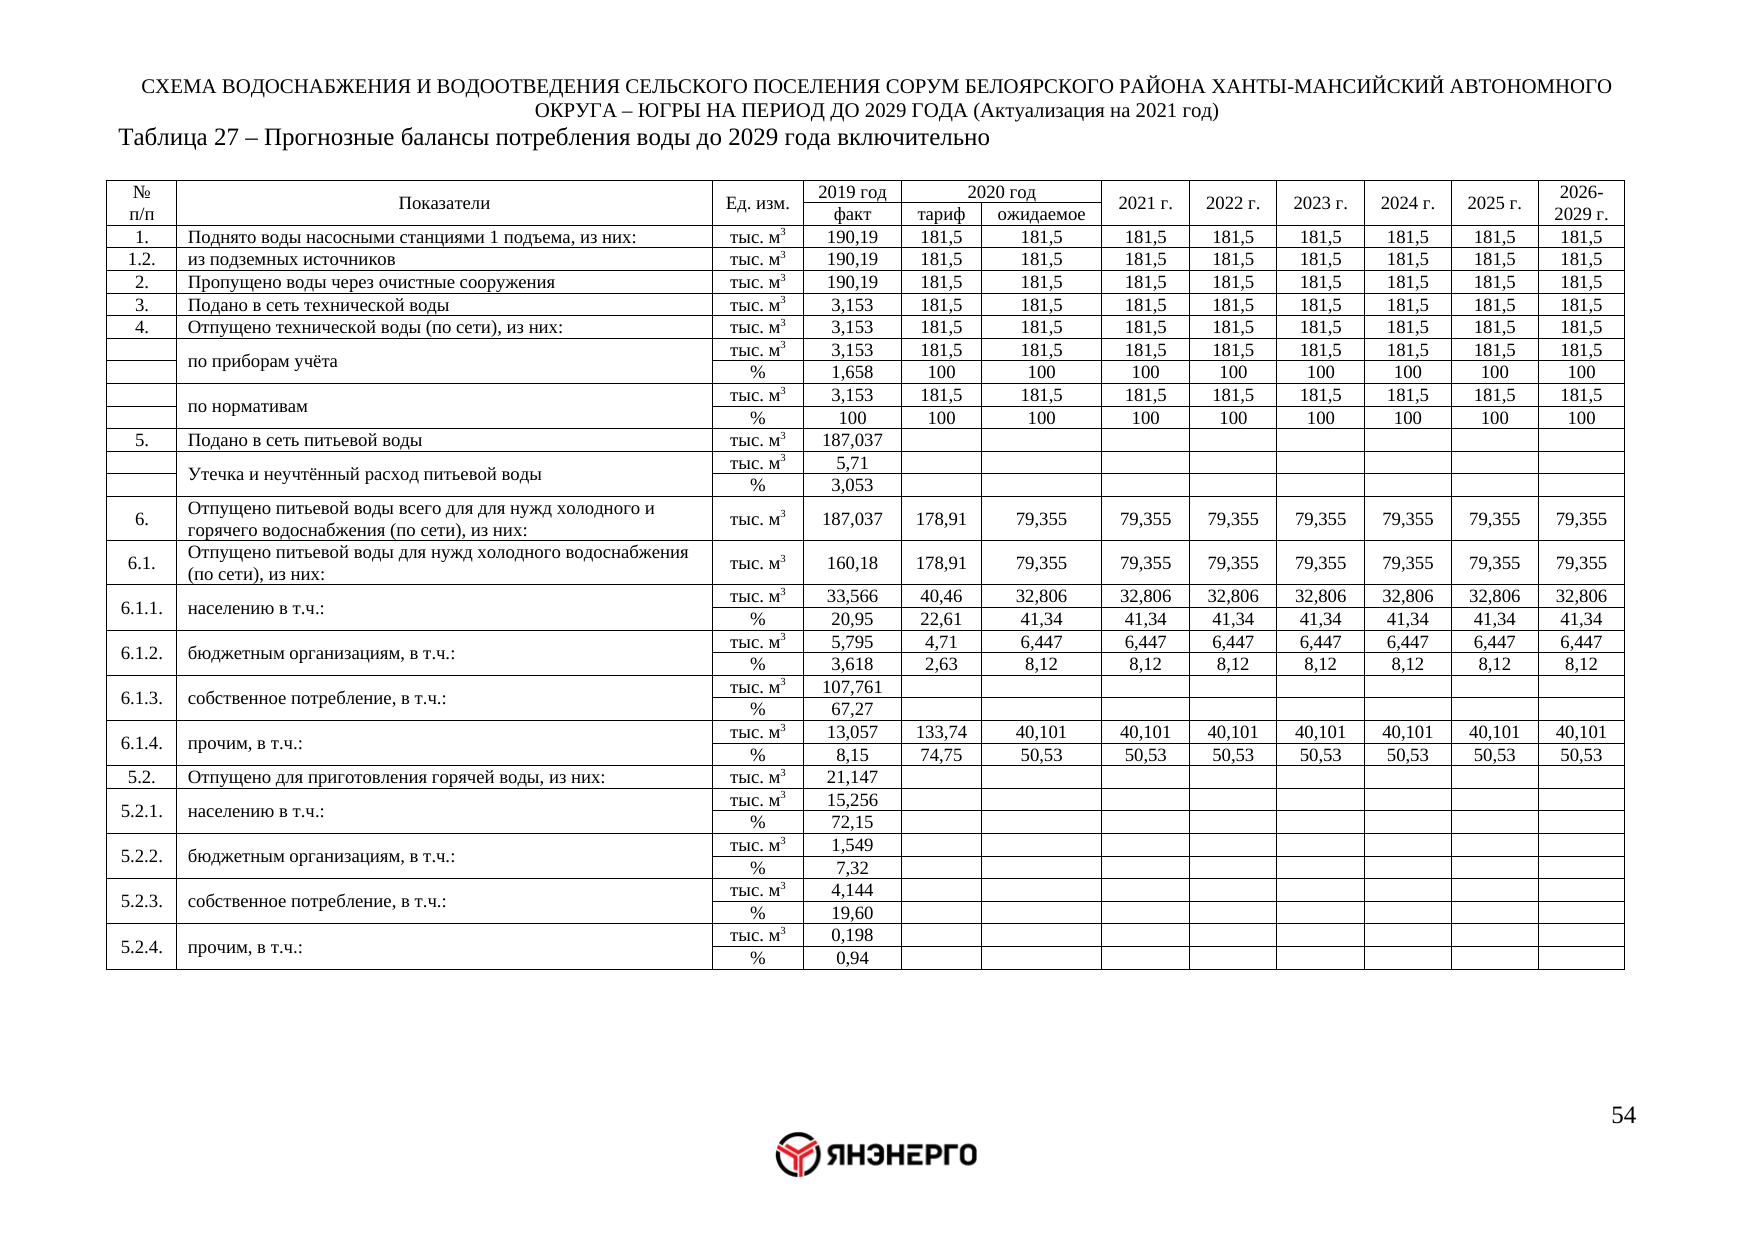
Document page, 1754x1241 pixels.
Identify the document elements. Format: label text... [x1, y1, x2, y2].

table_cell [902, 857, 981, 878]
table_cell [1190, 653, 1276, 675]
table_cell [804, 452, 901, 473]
picture [773, 1129, 980, 1182]
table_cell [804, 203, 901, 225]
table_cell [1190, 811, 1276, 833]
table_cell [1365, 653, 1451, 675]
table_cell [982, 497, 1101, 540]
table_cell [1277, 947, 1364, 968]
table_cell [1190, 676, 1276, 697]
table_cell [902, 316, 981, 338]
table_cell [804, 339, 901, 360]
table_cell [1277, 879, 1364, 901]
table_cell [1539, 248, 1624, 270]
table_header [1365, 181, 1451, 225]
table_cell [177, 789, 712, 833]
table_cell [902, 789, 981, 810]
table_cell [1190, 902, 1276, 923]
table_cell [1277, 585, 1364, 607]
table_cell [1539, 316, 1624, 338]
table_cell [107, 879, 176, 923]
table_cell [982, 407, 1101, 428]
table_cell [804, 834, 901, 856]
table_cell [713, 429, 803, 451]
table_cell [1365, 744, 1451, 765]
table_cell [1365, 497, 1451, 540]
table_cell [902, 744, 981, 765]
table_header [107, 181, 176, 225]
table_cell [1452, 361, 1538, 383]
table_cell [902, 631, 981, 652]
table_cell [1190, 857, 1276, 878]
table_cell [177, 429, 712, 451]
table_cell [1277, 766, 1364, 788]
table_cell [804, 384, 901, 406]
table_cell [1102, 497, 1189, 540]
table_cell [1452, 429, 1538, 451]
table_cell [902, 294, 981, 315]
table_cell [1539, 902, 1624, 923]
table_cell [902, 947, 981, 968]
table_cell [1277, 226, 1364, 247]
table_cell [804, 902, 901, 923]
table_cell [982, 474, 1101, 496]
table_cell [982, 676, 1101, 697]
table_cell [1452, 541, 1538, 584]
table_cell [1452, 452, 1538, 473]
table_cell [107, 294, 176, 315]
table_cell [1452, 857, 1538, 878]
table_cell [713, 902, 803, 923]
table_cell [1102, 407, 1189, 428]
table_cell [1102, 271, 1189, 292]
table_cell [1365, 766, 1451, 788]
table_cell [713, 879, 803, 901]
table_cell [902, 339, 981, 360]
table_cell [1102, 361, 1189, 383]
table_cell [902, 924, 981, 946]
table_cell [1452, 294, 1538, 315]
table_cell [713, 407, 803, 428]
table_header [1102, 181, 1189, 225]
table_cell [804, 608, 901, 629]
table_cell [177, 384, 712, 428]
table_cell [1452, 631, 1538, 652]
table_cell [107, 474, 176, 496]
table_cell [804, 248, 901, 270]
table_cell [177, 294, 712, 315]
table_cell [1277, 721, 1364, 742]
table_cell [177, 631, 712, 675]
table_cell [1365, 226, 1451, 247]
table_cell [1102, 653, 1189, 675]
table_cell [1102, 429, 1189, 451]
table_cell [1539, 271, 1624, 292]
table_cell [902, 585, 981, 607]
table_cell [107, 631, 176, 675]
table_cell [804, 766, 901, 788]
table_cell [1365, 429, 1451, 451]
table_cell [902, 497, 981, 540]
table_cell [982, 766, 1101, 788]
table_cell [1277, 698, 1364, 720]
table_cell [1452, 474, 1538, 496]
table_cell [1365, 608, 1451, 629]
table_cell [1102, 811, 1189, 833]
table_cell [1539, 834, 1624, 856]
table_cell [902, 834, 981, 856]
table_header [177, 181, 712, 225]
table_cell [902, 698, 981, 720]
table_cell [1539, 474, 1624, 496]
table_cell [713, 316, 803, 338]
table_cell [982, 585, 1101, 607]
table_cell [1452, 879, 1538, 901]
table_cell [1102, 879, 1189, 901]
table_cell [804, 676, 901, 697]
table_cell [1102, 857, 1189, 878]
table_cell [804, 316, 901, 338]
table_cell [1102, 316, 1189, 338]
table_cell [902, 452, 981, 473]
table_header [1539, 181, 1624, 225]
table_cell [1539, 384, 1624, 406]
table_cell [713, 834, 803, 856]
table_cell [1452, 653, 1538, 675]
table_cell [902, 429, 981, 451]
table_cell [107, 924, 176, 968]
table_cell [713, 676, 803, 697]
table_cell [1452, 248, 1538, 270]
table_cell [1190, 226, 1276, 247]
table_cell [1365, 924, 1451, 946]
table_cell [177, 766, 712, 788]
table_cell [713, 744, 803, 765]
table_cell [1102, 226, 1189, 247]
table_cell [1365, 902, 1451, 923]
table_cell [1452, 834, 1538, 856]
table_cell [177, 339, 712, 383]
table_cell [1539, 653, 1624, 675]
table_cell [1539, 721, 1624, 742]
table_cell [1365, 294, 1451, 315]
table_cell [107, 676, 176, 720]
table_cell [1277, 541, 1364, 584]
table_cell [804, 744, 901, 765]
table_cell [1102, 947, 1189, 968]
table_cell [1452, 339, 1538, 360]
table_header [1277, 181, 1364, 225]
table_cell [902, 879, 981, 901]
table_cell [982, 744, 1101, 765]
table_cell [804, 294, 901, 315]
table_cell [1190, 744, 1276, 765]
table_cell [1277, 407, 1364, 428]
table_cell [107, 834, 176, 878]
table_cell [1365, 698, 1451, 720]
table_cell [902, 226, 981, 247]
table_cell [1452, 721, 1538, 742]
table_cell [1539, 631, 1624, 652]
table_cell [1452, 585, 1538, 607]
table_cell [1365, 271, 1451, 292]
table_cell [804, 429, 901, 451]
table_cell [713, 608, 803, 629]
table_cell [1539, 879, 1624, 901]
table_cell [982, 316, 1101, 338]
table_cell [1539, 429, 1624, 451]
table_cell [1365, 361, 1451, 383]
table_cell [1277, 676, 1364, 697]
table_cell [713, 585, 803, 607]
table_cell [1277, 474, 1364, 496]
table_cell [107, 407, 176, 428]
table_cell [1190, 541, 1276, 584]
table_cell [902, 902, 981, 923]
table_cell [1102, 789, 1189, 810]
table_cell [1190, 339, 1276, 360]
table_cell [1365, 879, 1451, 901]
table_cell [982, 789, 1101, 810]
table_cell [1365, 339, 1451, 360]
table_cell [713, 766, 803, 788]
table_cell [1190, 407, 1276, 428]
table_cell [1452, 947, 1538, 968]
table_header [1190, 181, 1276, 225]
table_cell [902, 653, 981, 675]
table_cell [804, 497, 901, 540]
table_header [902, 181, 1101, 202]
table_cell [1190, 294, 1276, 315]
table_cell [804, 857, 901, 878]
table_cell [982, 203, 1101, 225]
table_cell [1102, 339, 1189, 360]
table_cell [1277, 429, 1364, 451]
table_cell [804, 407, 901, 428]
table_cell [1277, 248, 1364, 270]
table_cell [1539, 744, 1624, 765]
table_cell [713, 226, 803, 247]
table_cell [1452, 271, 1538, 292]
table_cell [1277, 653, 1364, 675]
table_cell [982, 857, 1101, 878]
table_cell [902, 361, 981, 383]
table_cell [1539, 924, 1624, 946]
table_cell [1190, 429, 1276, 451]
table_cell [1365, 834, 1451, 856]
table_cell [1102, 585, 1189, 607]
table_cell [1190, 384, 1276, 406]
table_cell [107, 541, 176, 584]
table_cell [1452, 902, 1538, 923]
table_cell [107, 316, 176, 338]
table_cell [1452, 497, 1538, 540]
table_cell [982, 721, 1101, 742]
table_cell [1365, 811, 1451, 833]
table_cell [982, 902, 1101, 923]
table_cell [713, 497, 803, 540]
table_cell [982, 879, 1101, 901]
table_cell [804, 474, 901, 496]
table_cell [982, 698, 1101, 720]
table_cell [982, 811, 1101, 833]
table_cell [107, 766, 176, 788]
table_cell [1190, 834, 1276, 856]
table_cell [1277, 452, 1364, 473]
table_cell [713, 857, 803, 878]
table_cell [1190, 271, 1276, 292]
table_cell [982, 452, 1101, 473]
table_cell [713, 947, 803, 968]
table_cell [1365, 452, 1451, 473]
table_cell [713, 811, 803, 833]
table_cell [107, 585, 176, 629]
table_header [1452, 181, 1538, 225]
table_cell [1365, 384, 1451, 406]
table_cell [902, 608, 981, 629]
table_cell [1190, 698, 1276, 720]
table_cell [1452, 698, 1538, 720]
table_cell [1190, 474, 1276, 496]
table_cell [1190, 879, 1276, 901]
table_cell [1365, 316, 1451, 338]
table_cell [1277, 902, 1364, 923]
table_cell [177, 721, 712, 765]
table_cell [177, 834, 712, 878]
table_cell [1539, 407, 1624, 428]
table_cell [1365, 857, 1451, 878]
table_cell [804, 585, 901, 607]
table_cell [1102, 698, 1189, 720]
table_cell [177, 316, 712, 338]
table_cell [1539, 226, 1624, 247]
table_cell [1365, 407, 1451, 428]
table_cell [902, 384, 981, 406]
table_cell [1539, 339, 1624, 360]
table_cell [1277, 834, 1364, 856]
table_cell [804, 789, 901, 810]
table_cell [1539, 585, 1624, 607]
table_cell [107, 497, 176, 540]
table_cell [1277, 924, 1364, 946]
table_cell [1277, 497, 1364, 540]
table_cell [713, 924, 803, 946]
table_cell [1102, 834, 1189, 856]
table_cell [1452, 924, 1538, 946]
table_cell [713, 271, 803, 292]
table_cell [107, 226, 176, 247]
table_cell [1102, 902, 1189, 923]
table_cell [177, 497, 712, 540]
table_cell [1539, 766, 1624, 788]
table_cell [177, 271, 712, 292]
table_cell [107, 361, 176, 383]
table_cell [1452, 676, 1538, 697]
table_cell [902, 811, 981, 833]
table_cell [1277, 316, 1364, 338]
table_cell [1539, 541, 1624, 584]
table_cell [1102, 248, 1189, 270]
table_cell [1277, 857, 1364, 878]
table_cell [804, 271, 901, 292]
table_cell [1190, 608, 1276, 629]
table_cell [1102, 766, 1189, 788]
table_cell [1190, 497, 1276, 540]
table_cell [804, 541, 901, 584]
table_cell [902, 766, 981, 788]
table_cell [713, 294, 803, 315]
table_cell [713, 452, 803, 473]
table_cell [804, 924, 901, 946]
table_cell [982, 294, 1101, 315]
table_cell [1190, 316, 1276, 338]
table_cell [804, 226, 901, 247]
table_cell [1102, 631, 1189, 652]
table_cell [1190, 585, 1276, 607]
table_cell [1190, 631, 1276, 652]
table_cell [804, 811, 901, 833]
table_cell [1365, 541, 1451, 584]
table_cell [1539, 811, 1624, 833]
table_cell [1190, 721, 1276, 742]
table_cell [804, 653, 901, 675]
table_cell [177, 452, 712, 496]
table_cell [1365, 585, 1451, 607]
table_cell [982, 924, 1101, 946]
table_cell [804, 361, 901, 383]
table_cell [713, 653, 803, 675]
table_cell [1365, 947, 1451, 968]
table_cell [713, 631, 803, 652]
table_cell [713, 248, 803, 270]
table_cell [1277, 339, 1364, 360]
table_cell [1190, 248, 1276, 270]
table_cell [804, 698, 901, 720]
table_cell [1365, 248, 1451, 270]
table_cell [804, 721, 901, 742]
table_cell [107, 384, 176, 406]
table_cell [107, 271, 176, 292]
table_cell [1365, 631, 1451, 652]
text Таблица 27 – Прогнозные балансы потребления воды до 2029 года включительно [118, 122, 1636, 151]
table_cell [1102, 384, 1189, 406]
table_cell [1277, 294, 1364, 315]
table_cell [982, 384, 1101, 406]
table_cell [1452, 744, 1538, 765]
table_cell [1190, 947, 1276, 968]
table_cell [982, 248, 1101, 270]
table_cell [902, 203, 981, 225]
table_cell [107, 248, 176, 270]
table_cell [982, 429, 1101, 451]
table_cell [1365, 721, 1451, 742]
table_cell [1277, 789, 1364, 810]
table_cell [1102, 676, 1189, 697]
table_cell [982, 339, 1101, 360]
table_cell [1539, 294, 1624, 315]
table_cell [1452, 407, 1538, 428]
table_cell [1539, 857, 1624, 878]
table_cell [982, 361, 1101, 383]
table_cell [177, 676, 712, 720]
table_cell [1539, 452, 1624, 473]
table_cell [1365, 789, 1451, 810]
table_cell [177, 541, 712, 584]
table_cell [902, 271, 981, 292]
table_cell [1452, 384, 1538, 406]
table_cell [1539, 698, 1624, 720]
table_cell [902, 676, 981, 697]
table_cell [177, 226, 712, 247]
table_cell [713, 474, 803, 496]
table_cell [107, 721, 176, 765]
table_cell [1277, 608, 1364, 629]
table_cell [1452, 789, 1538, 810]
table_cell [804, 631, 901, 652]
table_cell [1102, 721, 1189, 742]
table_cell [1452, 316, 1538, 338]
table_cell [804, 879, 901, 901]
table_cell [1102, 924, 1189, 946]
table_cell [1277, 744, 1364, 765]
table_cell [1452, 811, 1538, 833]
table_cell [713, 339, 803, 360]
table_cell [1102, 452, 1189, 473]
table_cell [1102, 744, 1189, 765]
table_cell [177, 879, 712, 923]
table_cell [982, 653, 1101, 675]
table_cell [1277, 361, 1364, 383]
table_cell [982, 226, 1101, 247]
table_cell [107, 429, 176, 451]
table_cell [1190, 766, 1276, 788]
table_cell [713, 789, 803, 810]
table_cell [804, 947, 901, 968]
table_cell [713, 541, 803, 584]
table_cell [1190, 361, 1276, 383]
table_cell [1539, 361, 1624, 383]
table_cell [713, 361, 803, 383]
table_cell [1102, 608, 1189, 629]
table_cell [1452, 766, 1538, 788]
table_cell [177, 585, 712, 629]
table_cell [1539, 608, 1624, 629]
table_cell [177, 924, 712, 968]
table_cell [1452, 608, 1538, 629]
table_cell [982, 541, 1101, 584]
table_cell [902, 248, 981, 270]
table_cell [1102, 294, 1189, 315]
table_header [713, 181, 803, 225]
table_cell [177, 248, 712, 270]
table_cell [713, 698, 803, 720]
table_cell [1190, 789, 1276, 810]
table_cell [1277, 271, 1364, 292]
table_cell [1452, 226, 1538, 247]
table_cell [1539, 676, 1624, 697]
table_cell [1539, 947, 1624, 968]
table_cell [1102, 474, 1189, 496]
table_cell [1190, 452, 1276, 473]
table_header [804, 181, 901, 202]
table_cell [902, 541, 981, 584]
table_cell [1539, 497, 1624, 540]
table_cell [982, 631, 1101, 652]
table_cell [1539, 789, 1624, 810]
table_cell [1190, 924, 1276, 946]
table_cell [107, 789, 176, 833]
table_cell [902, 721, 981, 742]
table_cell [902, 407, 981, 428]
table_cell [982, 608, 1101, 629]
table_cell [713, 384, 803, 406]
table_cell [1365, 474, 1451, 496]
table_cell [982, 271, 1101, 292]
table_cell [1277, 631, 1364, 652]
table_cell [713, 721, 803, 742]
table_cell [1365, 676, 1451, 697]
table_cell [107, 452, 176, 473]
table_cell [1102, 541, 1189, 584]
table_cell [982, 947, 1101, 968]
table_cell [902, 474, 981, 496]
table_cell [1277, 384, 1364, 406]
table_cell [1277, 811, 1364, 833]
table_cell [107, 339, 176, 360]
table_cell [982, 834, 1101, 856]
